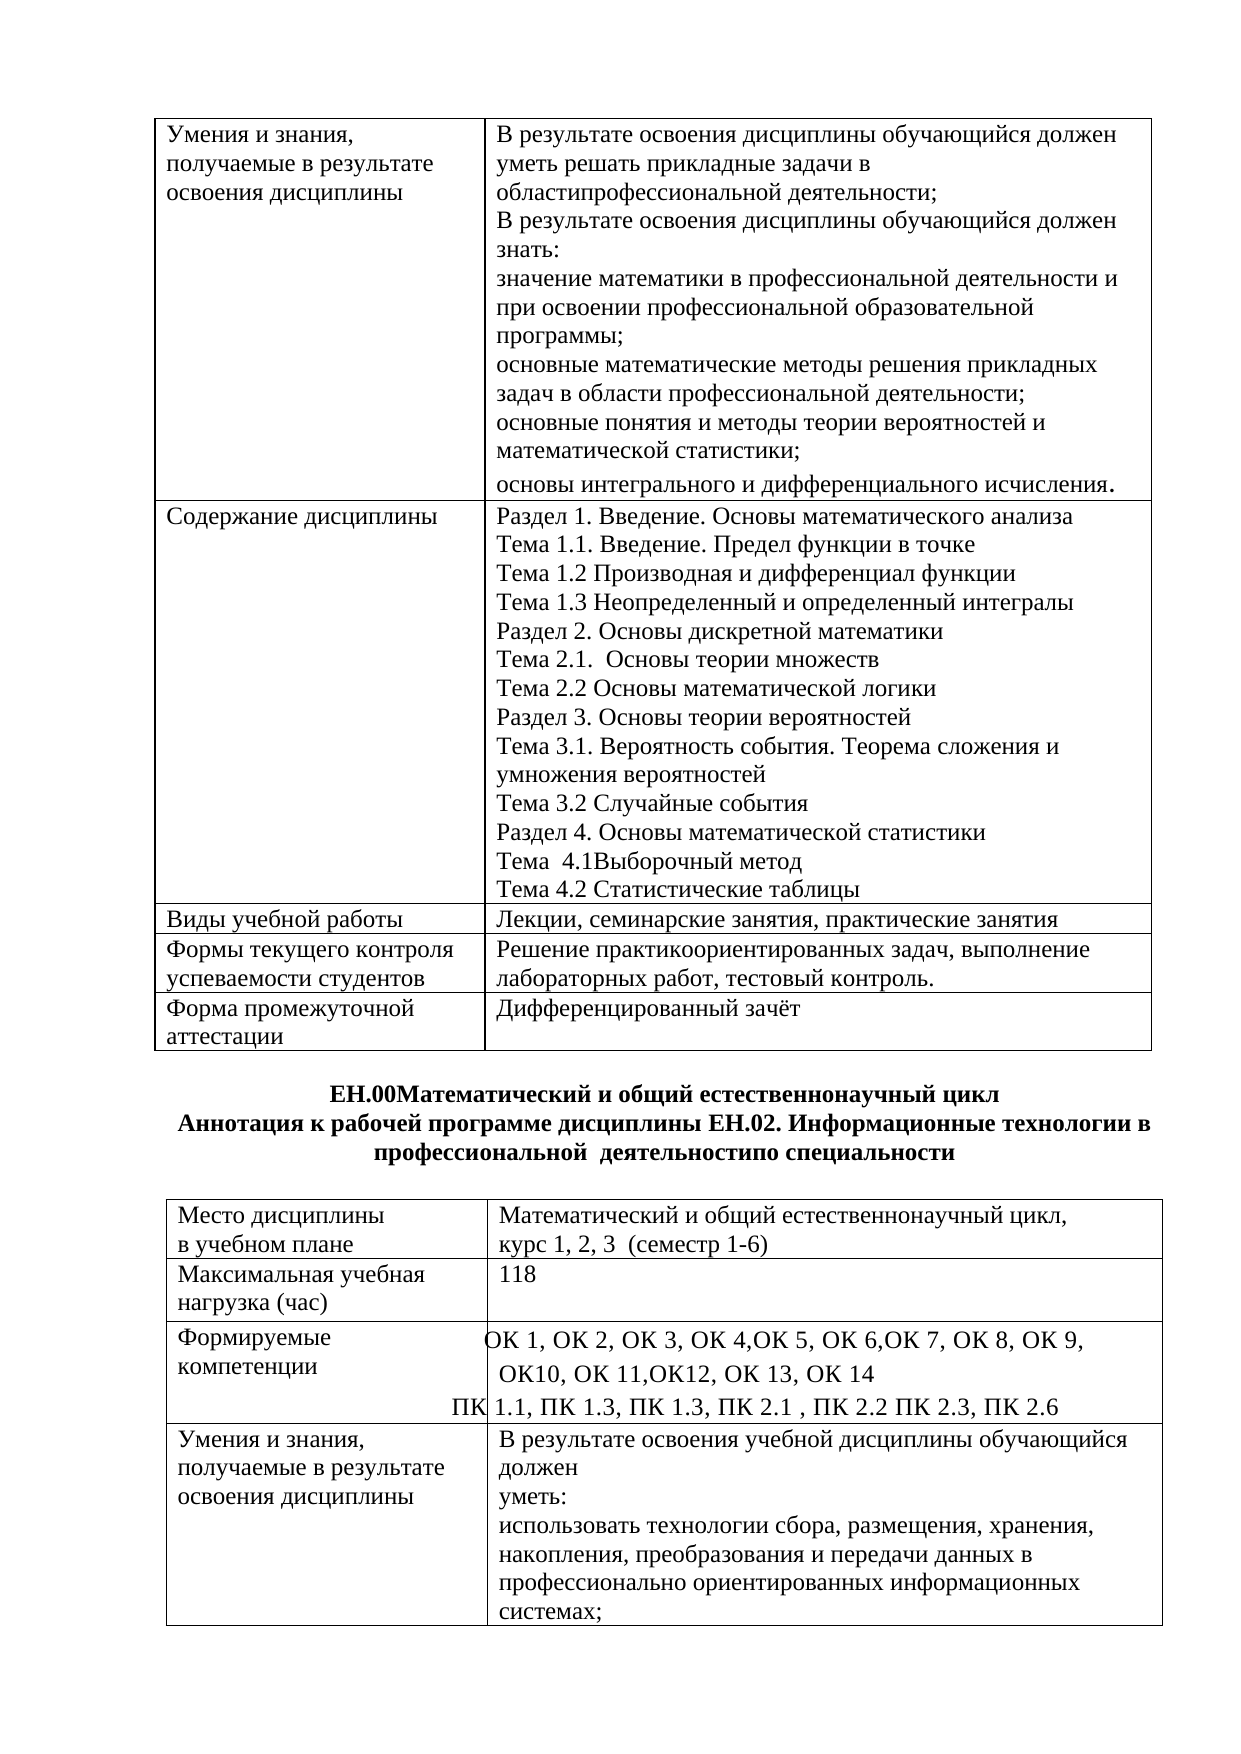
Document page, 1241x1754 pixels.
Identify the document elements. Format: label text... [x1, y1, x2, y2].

table_cell Дифференцированный зачёт [486, 993, 1151, 1050]
table_cell Умения и знания, получаемые в результате освоения дисциплины [156, 119, 484, 500]
table_header Математический и общий естественнонаучный цикл, курс 1, 2, 3 (семестр 1-6) [488, 1200, 1162, 1258]
text EH.00Математический и общий естественнонаучный цикл [177, 1079, 1152, 1108]
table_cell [167, 1424, 487, 1625]
table_cell Формы текущего контроля успеваемости студентов [156, 934, 484, 992]
text Аннотация к рабочей программе дисциплины ЕН.02. Информационные технологии в профессиональной деятельностипо специальности [177, 1108, 1152, 1166]
table_cell Содержание дисциплины [156, 501, 484, 903]
table_cell В результате освоения дисциплины обучающийся должен уметь решать прикладные задачи в областипрофессиональной деятельности; В результате освоения дисциплины обучающийся должен знать: значение математики в профессиональной деятельности и при освоении профессиональной образовательной программы; основные математические методы решения прикладных задач в области профессиональной деятельности; основные понятия и методы теории вероятностей и математической статистики; основы интегрального и дифференциального исчисления. [486, 119, 1151, 500]
table_cell Решение практикоориентированных задач, выполнение лабораторных работ, тестовый контроль. [486, 934, 1151, 992]
table_cell Максимальная учебная нагрузка (час) [167, 1259, 487, 1321]
table_cell Виды учебной работы [156, 904, 484, 933]
table_cell Форма промежуточной аттестации [156, 993, 484, 1050]
table_cell Лекции, семинарские занятия, практические занятия [486, 904, 1151, 933]
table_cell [488, 1424, 1162, 1625]
table_cell Раздел 1. Введение. Основы математического анализа Тема 1.1. Введение. Предел функции в точке Тема 1.2 Производная и дифференциал функции Тема 1.3 Неопределенный и определенный интегралы Раздел 2. Основы дискретной математики Тема 2.1. Основы теории множеств Тема 2.2 Основы математической логики Раздел 3. Основы теории вероятностей Тема 3.1. Вероятность события. Теорема сложения и умножения вероятностей Тема 3.2 Случайные события Раздел 4. Основы математической статистики Тема 4.1Выборочный метод Тема 4.2 Статистические таблицы [486, 501, 1151, 903]
table_cell 118 [488, 1259, 1162, 1321]
table_header Место дисциплины в учебном плане [167, 1200, 487, 1258]
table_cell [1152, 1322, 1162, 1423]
table_cell Формируемые компетенции [167, 1322, 487, 1423]
